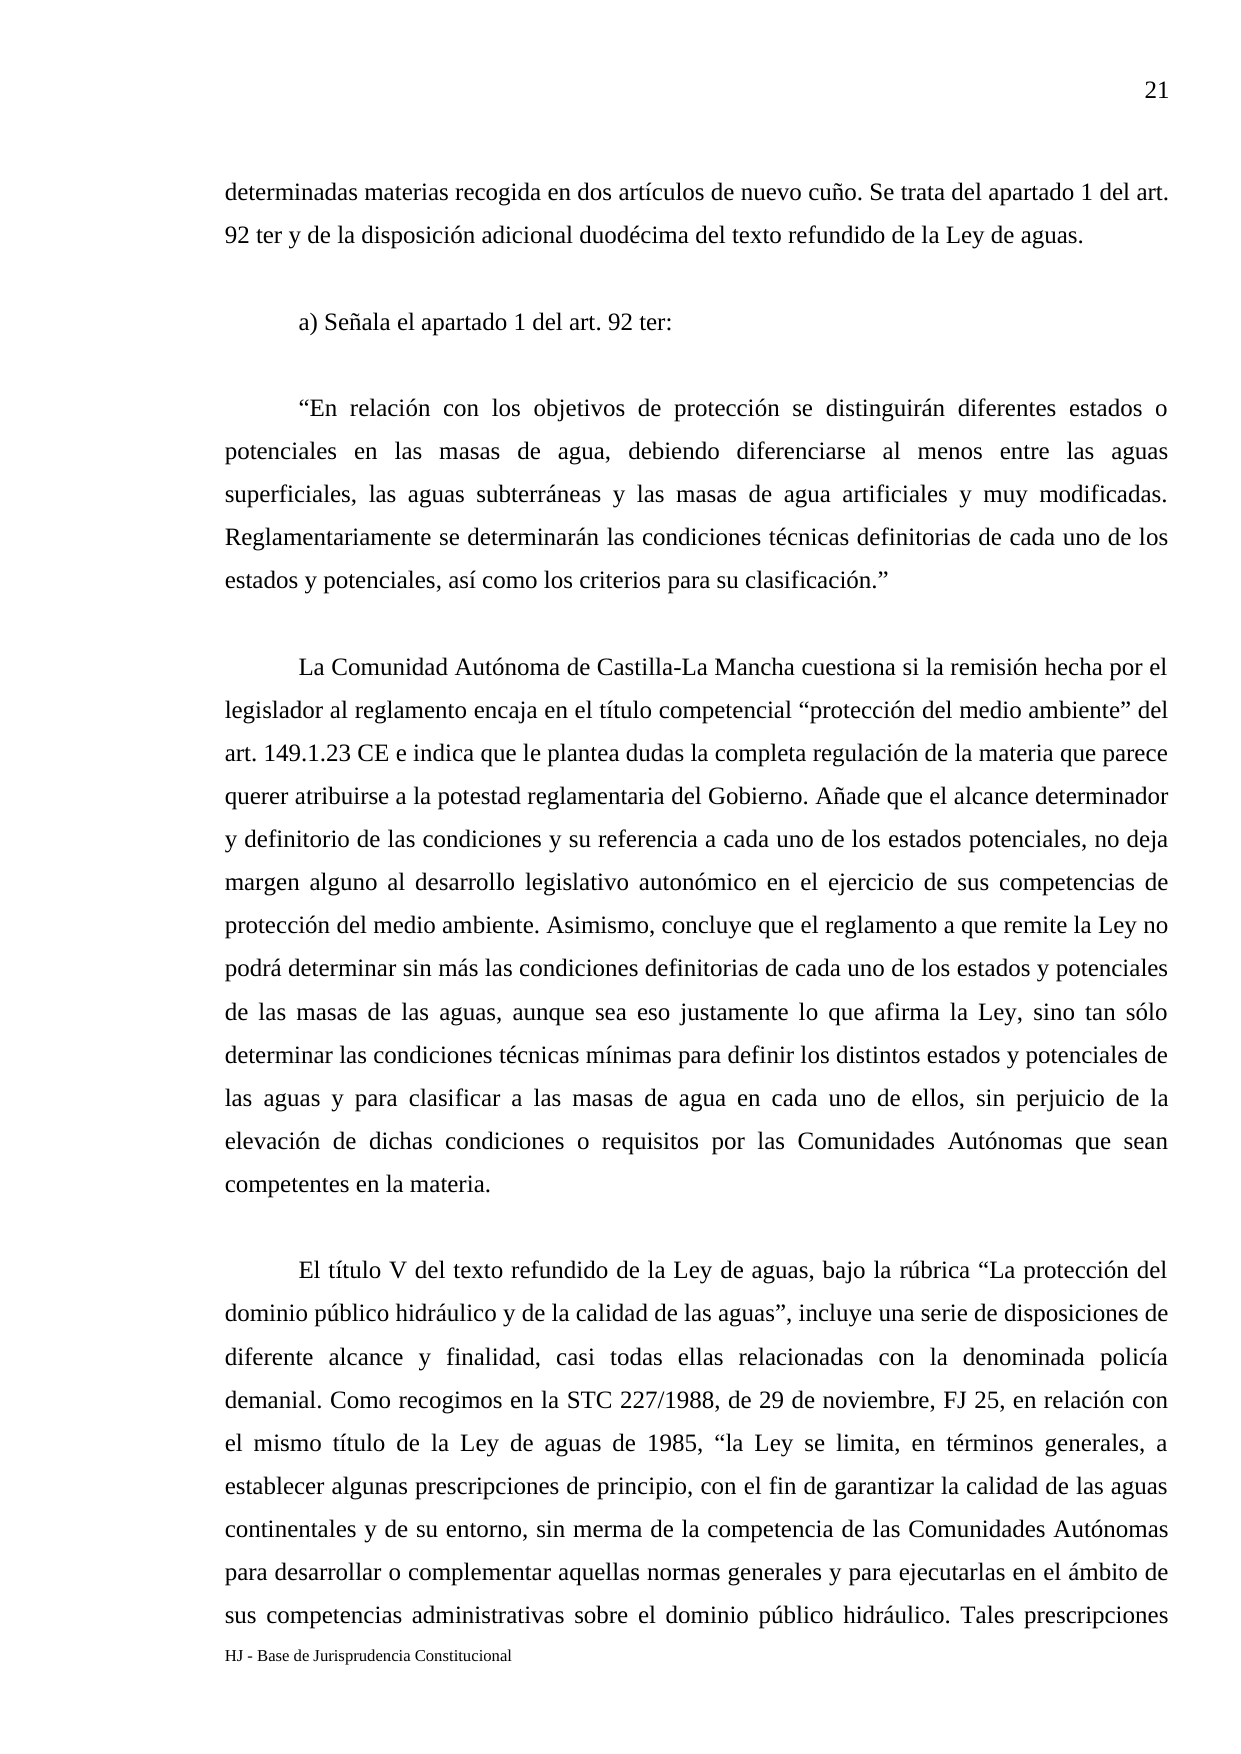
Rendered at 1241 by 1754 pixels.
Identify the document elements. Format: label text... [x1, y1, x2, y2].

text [224, 177, 1169, 249]
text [224, 1255, 1169, 1629]
text “En relación con los objetivos de protección se distinguirán diferentes estados o potenciales en las masas de agua, debiendo diferenciarse al menos entre las aguas superficiales, las aguas subterráneas y las masas de agua artificiales y muy modificadas. Reglamentariamente se determinarán las condiciones técnicas definitorias de cada uno de los estados y potenciales, así como los criterios para su clasificación.” [224, 393, 1169, 594]
text a) Señala el apartado 1 del art. 92 ter: [224, 307, 1169, 335]
text La Comunidad Autónoma de Castilla-La Mancha cuestiona si la remisión hecha por el legislador al reglamento encaja en el título competencial “protección del medio ambiente” del art. 149.1.23 CE e indica que le plantea dudas la completa regulación de la materia que parece querer atribuirse a la potestad reglamentaria del Gobierno. Añade que el alcance determinador y definitorio de las condiciones y su referencia a cada uno de los estados potenciales, no deja margen alguno al desarrollo legislativo autonómico en el ejercicio de sus competencias de protección del medio ambiente. Asimismo, concluye que el reglamento a que remite la Ley no podrá determinar sin más las condiciones definitorias de cada uno de los estados y potenciales de las masas de las aguas, aunque sea eso justamente lo que afirma la Ley, sino tan sólo determinar las condiciones técnicas mínimas para definir los distintos estados y potenciales de las aguas y para clasificar a las masas de agua en cada uno de ellos, sin perjuicio de la elevación de dichas condiciones o requisitos por las Comunidades Autónomas que sean competentes en la materia. [224, 652, 1169, 1198]
